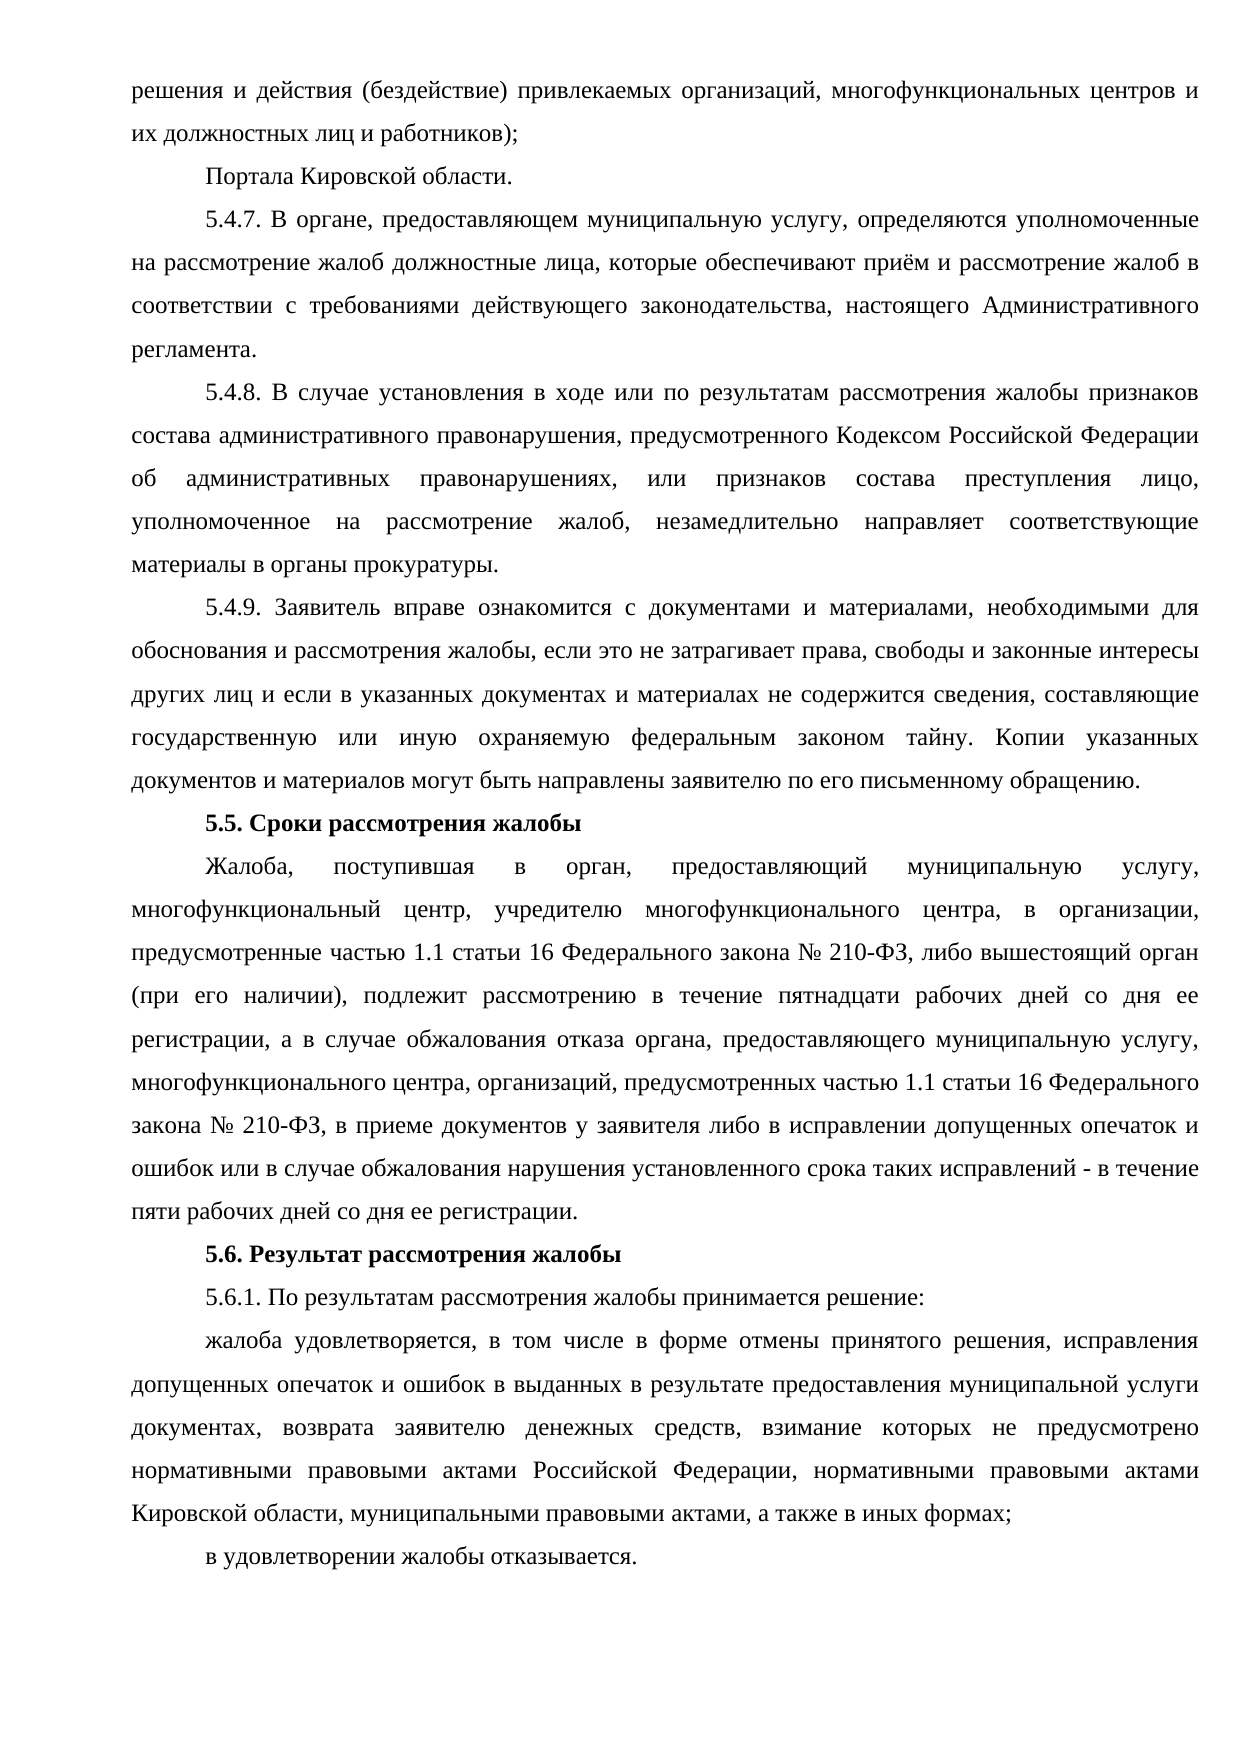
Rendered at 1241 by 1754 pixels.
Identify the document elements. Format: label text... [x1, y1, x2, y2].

text жалоба удовлетворяется, в том числе в форме отмены принятого решения, исправления допущенных опечаток и ошибок в выданных в результате предоставления муниципальной услуги документах, возврата заявителю денежных средств, взимание которых не предусмотрено нормативными правовыми актами Российской Федерации, нормативными правовыми актами Кировской области, муниципальными правовыми актами, а также в иных формах; [131, 1326, 1200, 1527]
text 5.4.9. Заявитель вправе ознакомится с документами и материалами, необходимыми для обоснования и рассмотрения жалобы, если это не затрагивает права, свободы и законные интересы других лиц и если в указанных документах и материалах не содержится сведения, составляющие государственную или иную охраняемую федеральным законом тайну. Копии указанных документов и материалов могут быть направлены заявителю по его письменному обращению. [131, 592, 1200, 794]
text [131, 75, 1200, 147]
text 5.5. Сроки рассмотрения жалобы [131, 808, 1200, 837]
text 5.6.1. По результатам рассмотрения жалобы принимается решение: [131, 1282, 1200, 1311]
text 5.6. Результат рассмотрения жалобы [131, 1239, 1200, 1268]
text Жалоба, поступившая в орган, предоставляющий муниципальную услугу, многофункциональный центр, учредителю многофункционального центра, в организации, предусмотренные частью 1.1 статьи 16 Федерального закона № 210-ФЗ, либо вышестоящий орган (при его наличии), подлежит рассмотрению в течение пятнадцати рабочих дней со дня ее регистрации, а в случае обжалования отказа органа, предоставляющего муниципальную услугу, многофункционального центра, организаций, предусмотренных частью 1.1 статьи 16 Федерального закона № 210-ФЗ, в приеме документов у заявителя либо в исправлении допущенных опечаток и ошибок или в случае обжалования нарушения установленного срока таких исправлений - в течение пяти рабочих дней со дня ее регистрации. [131, 851, 1200, 1225]
text 5.4.7. В органе, предоставляющем муниципальную услугу, определяются уполномоченные на рассмотрение жалоб должностные лица, которые обеспечивают приём и рассмотрение жалоб в соответствии с требованиями действующего законодательства, настоящего Административного регламента. [131, 204, 1200, 362]
text Портала Кировской области. [131, 161, 1200, 190]
text 5.4.8. В случае установления в ходе или по результатам рассмотрения жалобы признаков состава административного правонарушения, предусмотренного Кодексом Российской Федерации об административных правонарушениях, или признаков состава преступления лицо, уполномоченное на рассмотрение жалоб, незамедлительно направляет соответствующие материалы в органы прокуратуры. [131, 377, 1200, 578]
text в удовлетворении жалобы отказывается. [131, 1541, 1200, 1570]
